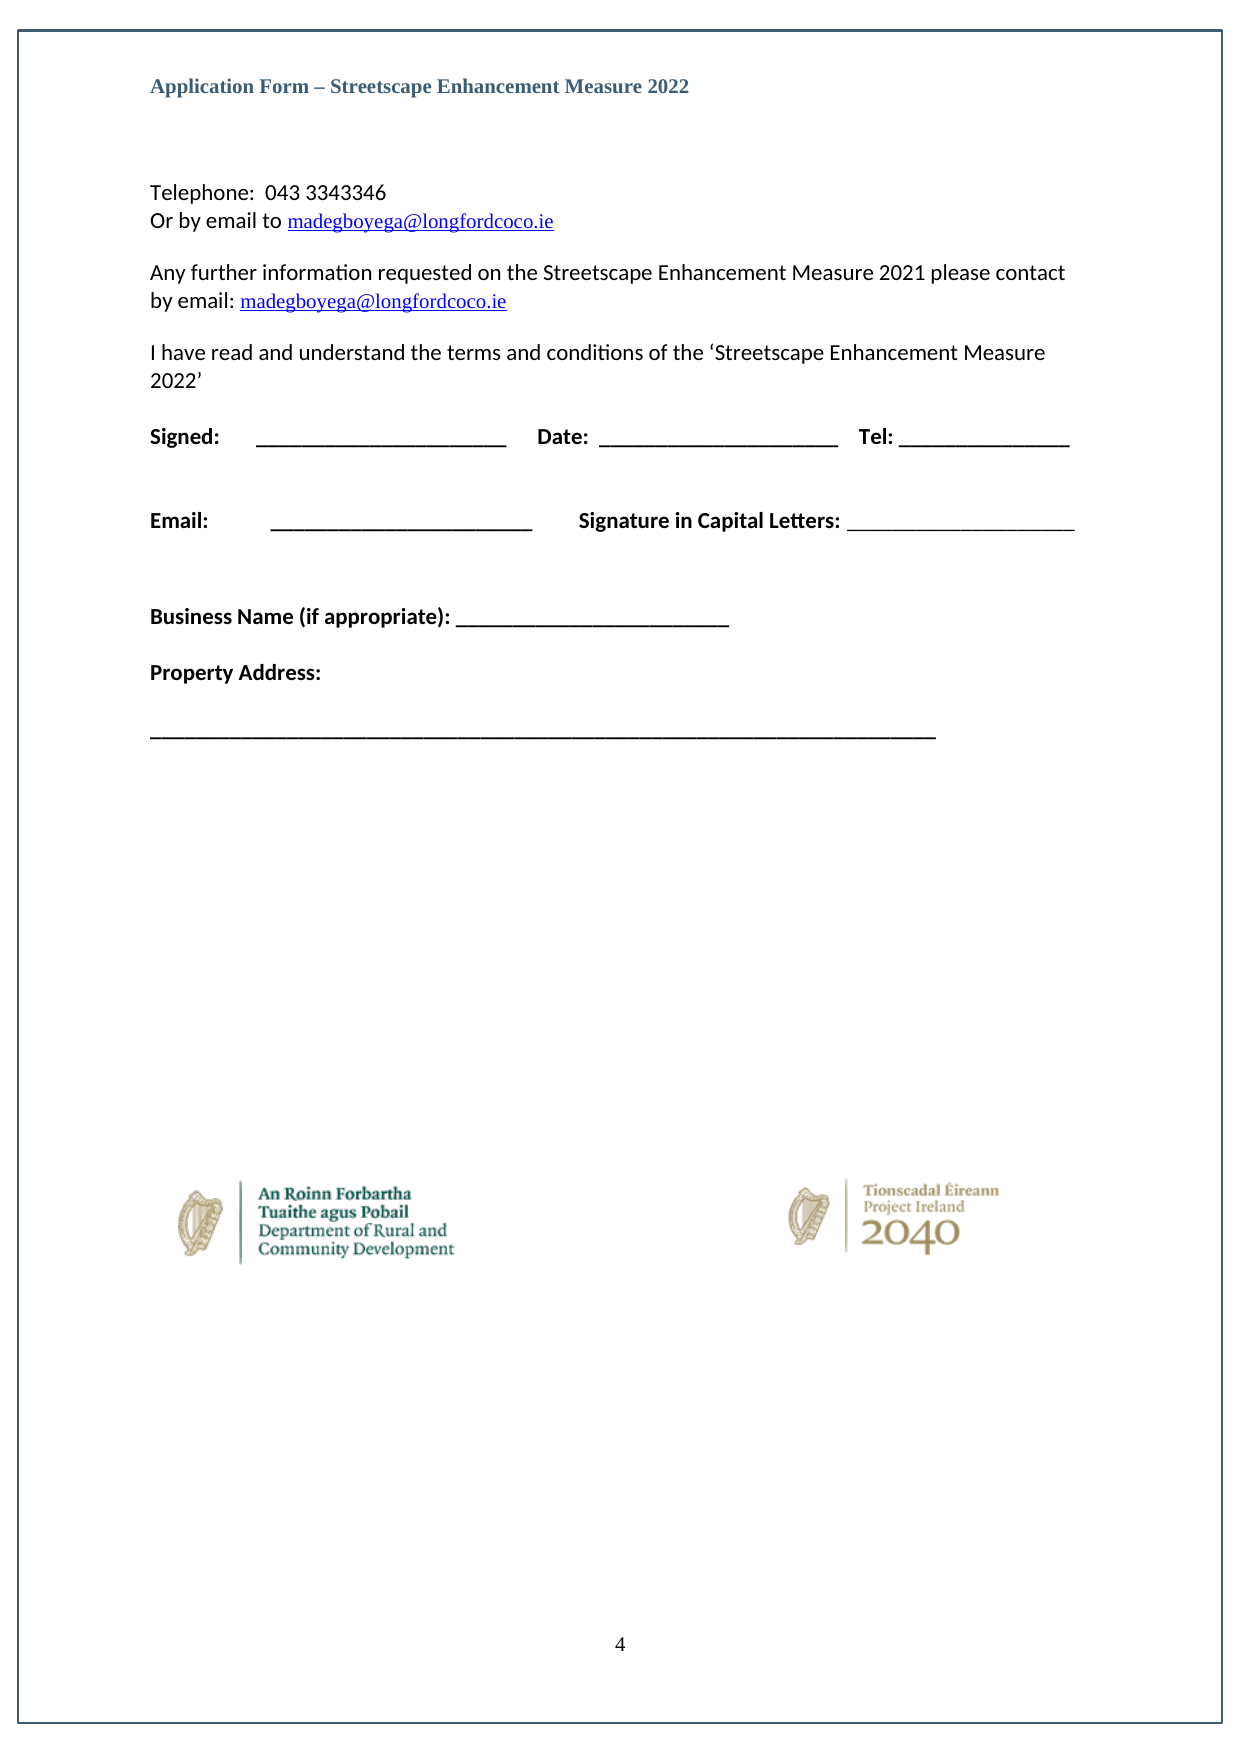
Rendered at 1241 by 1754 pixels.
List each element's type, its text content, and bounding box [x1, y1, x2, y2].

list Signed: ______________________ Date: _____________________ Tel: _______________ [150, 422, 1090, 450]
text Telephone: 043 3343346 [150, 178, 1090, 206]
text Property Address: [150, 658, 1090, 686]
picture [150, 1162, 504, 1283]
text _____________________________________________________________________ [150, 714, 1090, 742]
text Business Name (if appropriate): ________________________ [150, 602, 1090, 630]
list Email: _______________________ Signature in Capital Letters: ____________________ [150, 506, 1090, 562]
text I have read and understand the terms and conditions of the ‘Streetscape Enhancement Measure 2022’ [150, 338, 1090, 394]
text Any further information requested on the Streetscape Enhancement Measure 2021 please contact by email: madegboyega@longfordcoco.ie [150, 258, 1090, 314]
picture [779, 1169, 1008, 1261]
text Or by email to madegboyega@longfordcoco.ie [150, 206, 1090, 234]
